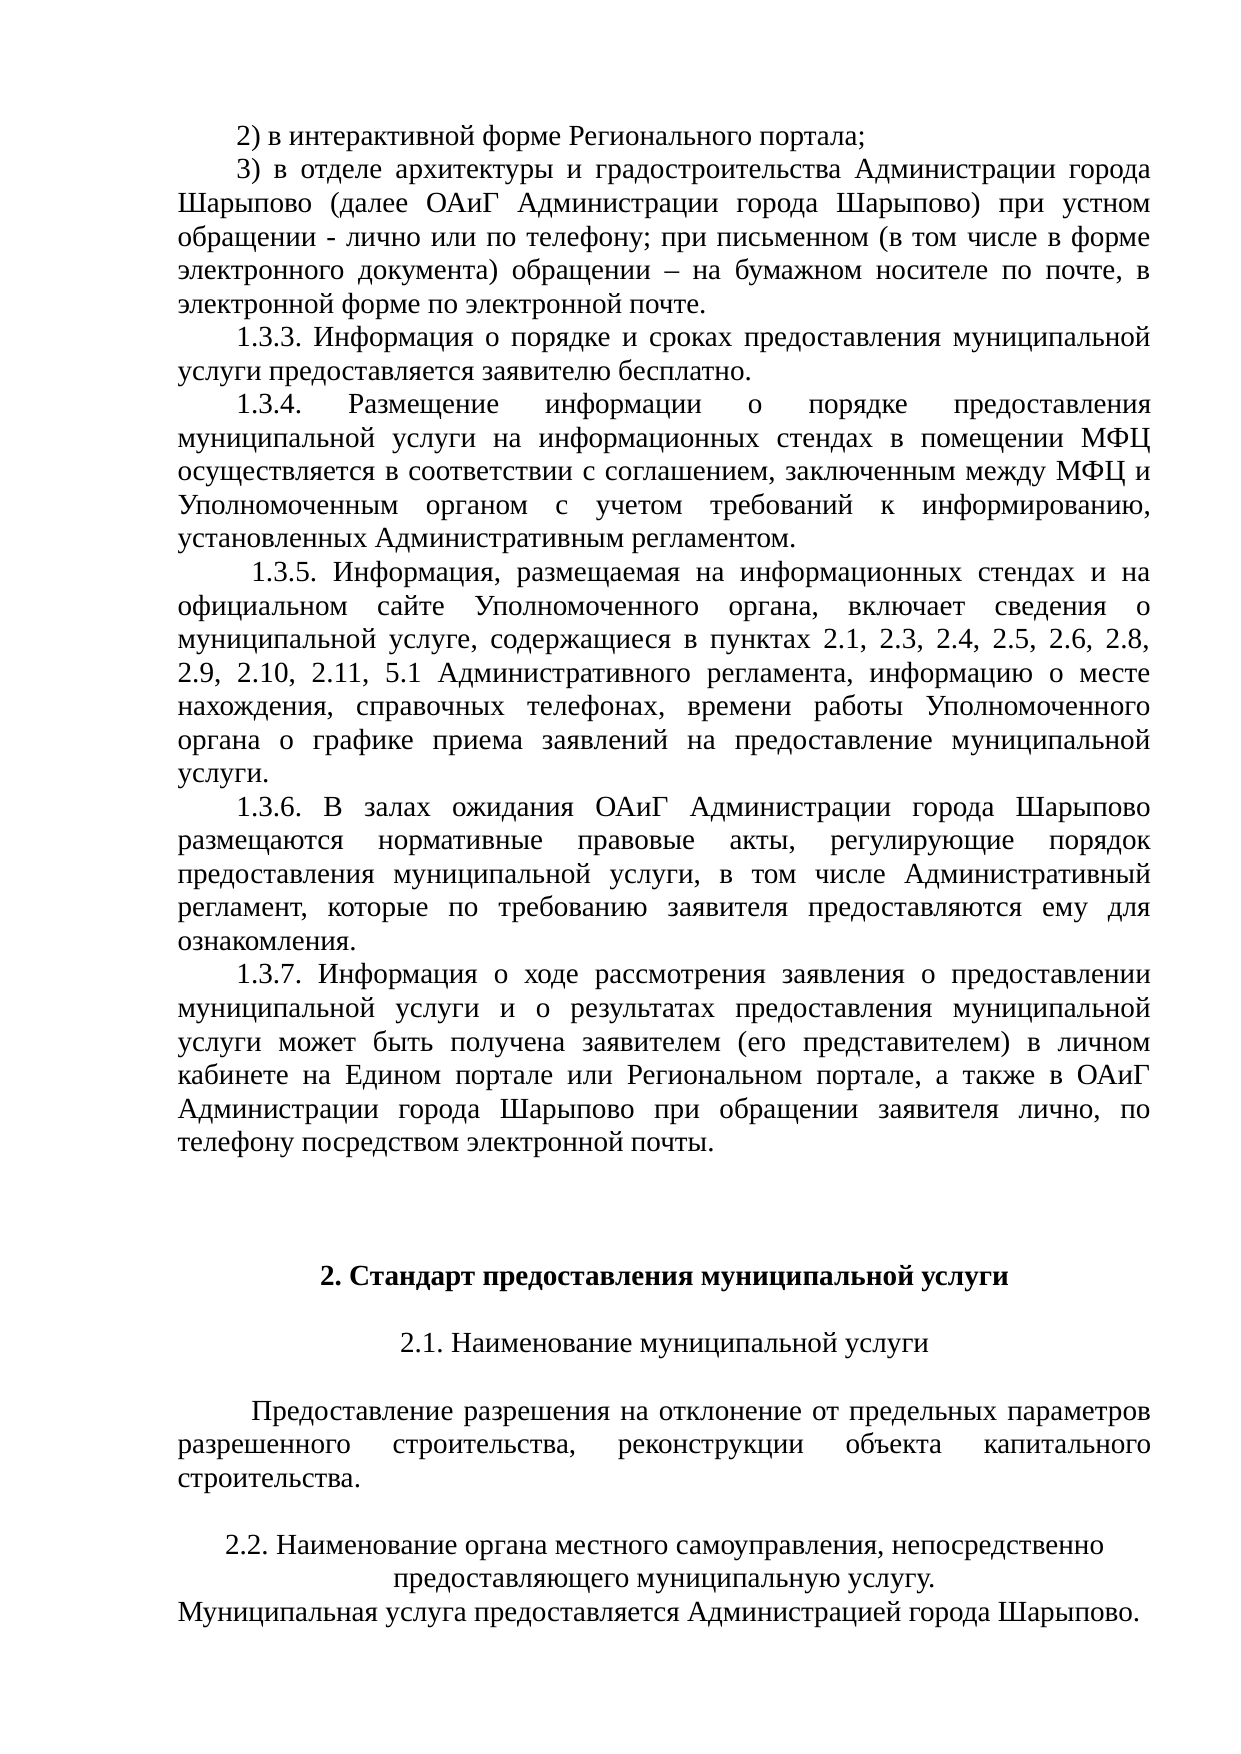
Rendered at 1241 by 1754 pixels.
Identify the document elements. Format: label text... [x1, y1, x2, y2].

text 1.3.3. Информация о порядке и сроках предоставления муниципальной услуги предоставляется заявителю бесплатно. [177, 319, 1152, 386]
text 1.3.5. Информация, размещаемая на информационных стендах и на официальном сайте Уполномоченного органа, включает сведения о муниципальной услуге, содержащиеся в пунктах 2.1, 2.3, 2.4, 2.5, 2.6, 2.8, 2.9, 2.10, 2.11, 5.1 Административного регламента, информацию о месте нахождения, справочных телефонах, времени работы Уполномоченного органа о графике приема заявлений на предоставление муниципальной услуги. [177, 554, 1152, 789]
text Предоставление разрешения на отклонение от предельных параметров разрешенного строительства, реконструкции объекта капитального строительства. [177, 1393, 1152, 1493]
text 2.1. Наименование муниципальной услуги [177, 1326, 1152, 1359]
text 1.3.7. Информация о ходе рассмотрения заявления о предоставлении муниципальной услуги и о результатах предоставления муниципальной услуги может быть получена заявителем (его представителем) в личном кабинете на Едином портале или Региональном портале, а также в ОАиГ Администрации города Шарыпово при обращении заявителя лично, по телефону посредством электронной почты. [177, 957, 1152, 1158]
text 2. Стандарт предоставления муниципальной услуги [177, 1258, 1152, 1292]
text 3) в отделе архитектуры и градостроительства Администрации города Шарыпово (далее ОАиГ Администрации города Шарыпово) при устном обращении - лично или по телефону; при письменном (в том числе в форме электронного документа) обращении – на бумажном носителе по почте, в электронной форме по электронной почте. [177, 152, 1152, 319]
text 2.2. Наименование органа местного самоуправления, непосредственно предоставляющего муниципальную услугу. [177, 1527, 1152, 1594]
text 2) в интерактивной форме Регионального портала; [177, 118, 1152, 152]
text 1.3.6. В залах ожидания ОАиГ Администрации города Шарыпово размещаются нормативные правовые акты, регулирующие порядок предоставления муниципальной услуги, в том числе Административный регламент, которые по требованию заявителя предоставляются ему для ознакомления. [177, 789, 1152, 957]
text Муниципальная услуга предоставляется Администрацией города Шарыпово. [177, 1594, 1152, 1627]
text 1.3.4. Размещение информации о порядке предоставления муниципальной услуги на информационных стендах в помещении МФЦ осуществляется в соответствии с соглашением, заключенным между МФЦ и Уполномоченным органом с учетом требований к информированию, установленных Административным регламентом. [177, 386, 1152, 554]
